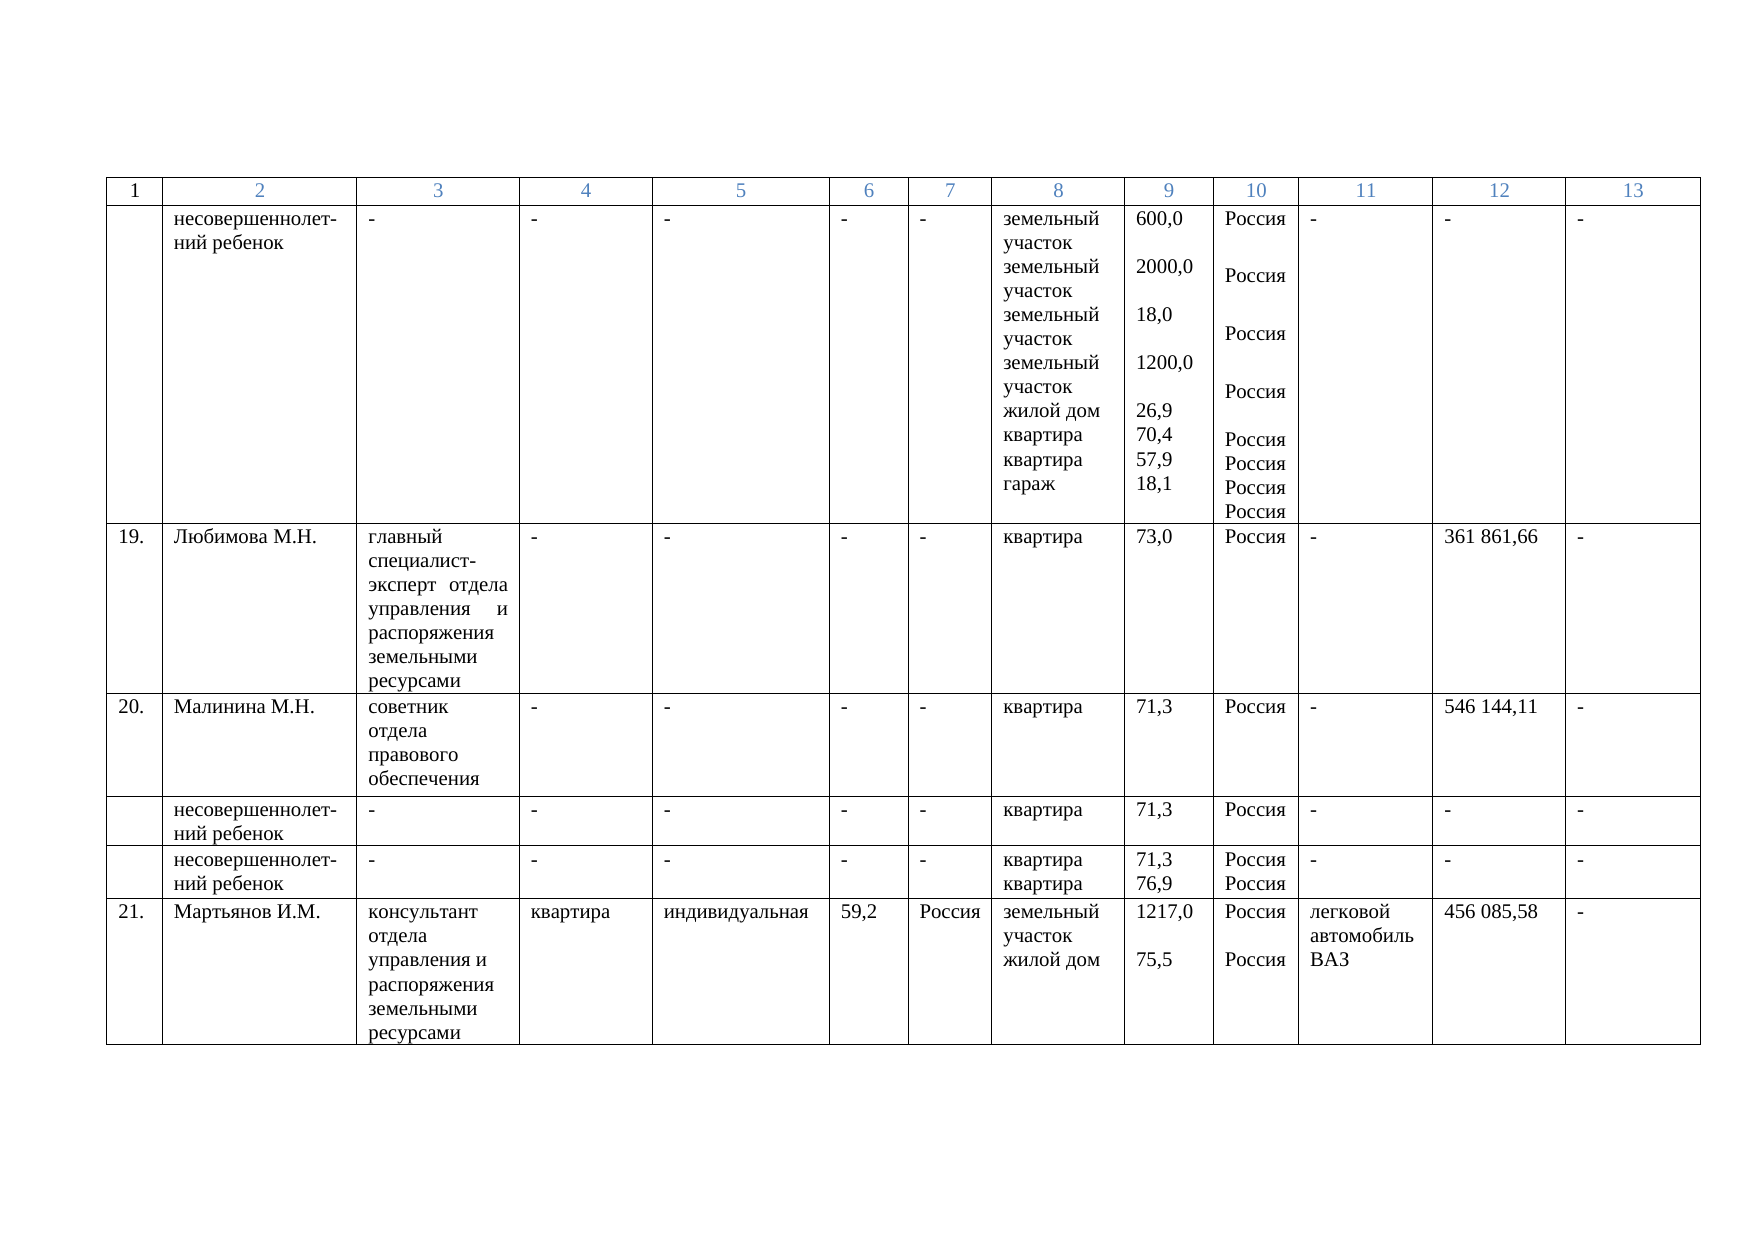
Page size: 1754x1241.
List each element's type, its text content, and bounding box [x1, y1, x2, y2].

table_header 11 [1299, 178, 1432, 205]
table_cell - [653, 846, 829, 898]
table_cell Россия [1214, 797, 1298, 845]
table_cell 73,0 [1125, 524, 1213, 692]
table_cell - [909, 694, 991, 796]
table_cell - [909, 524, 991, 692]
table_cell Россия Россия [1214, 846, 1298, 898]
table_cell - [1566, 846, 1700, 898]
table_cell - [653, 694, 829, 796]
table_cell Мартьянов И.М. [163, 899, 356, 1044]
table_cell 1217,0 75,5 [1125, 899, 1213, 1044]
table_cell - [357, 846, 519, 898]
table_cell Россия Россия [1214, 899, 1298, 1044]
table_cell - [1566, 206, 1700, 523]
table_cell [107, 846, 162, 898]
table_cell легковой автомобиль ВАЗ [1299, 899, 1432, 1044]
table_cell [107, 206, 162, 523]
table_cell 20. [107, 694, 162, 796]
table_header 2 [163, 178, 356, 205]
table_cell - [520, 846, 652, 898]
table_cell 21. [107, 899, 162, 1044]
table_cell - [909, 797, 991, 845]
table_cell земельный участок жилой дом [992, 899, 1124, 1044]
table_cell - [830, 694, 908, 796]
table_cell 19. [107, 524, 162, 692]
table_cell - [1433, 206, 1565, 523]
table_cell земельный участок земельный участок земельный участок земельный участок жилой дом квартира квартира гараж [992, 206, 1124, 523]
table_cell - [1299, 206, 1432, 523]
table_cell - [1299, 797, 1432, 845]
table_cell - [1566, 797, 1700, 845]
table_cell - [830, 797, 908, 845]
table_cell советник отдела правового обеспечения [357, 694, 519, 796]
table_cell консультант отдела управления и распоряжения земельными ресурсами [357, 899, 519, 1044]
table_cell Россия Россия Россия Россия Россия Россия Россия Россия [1214, 206, 1298, 523]
table_cell несовершеннолет-ний ребенок [163, 797, 356, 845]
table_cell - [830, 846, 908, 898]
table_cell - [653, 524, 829, 692]
table_cell - [1299, 694, 1432, 796]
table_cell - [1299, 524, 1432, 692]
table_cell 71,3 [1125, 797, 1213, 845]
table_cell 600,0 2000,0 18,0 1200,0 26,9 70,4 57,9 18,1 [1125, 206, 1213, 523]
table_cell - [1566, 899, 1700, 1044]
table_cell - [830, 206, 908, 523]
table_header 1 [107, 178, 162, 205]
table_cell 71,3 76,9 [1125, 846, 1213, 898]
table_cell - [1433, 846, 1565, 898]
table_cell квартира [992, 524, 1124, 692]
table_header 7 [909, 178, 991, 205]
table_header 9 [1125, 178, 1213, 205]
table_cell - [520, 524, 652, 692]
table_header 5 [653, 178, 829, 205]
table_header 10 [1214, 178, 1298, 205]
table_header 12 [1433, 178, 1565, 205]
table_cell Россия [1214, 694, 1298, 796]
table_cell несовершеннолет-ний ребенок [163, 846, 356, 898]
table_cell - [909, 846, 991, 898]
table_header 8 [992, 178, 1124, 205]
table_cell - [520, 206, 652, 523]
table_cell главный специалист-эксперт отдела управления и распоряжения земельными ресурсами [357, 524, 519, 692]
table_cell - [357, 206, 519, 523]
table_cell квартира [992, 797, 1124, 845]
table_cell [107, 797, 162, 845]
table_cell Малинина М.Н. [163, 694, 356, 796]
table_cell квартира квартира [992, 846, 1124, 898]
table_cell - [653, 797, 829, 845]
table_cell - [909, 206, 991, 523]
table_cell квартира [992, 694, 1124, 796]
table_cell Россия [1214, 524, 1298, 692]
table_cell Россия [909, 899, 991, 1044]
table_header 6 [830, 178, 908, 205]
table_header 3 [357, 178, 519, 205]
table_cell - [1433, 797, 1565, 845]
table_cell квартира [520, 899, 652, 1044]
table_cell 361 861,66 [1433, 524, 1565, 692]
table_cell 546 144,11 [1433, 694, 1565, 796]
table_cell несовершеннолет-ний ребенок [163, 206, 356, 523]
table_cell 71,3 [1125, 694, 1213, 796]
table_cell - [830, 524, 908, 692]
table_cell 456 085,58 [1433, 899, 1565, 1044]
table_header 13 [1566, 178, 1700, 205]
table_cell - [1566, 524, 1700, 692]
table_cell - [1299, 846, 1432, 898]
table_cell - [520, 797, 652, 845]
table_cell 59,2 [830, 899, 908, 1044]
table_cell - [520, 694, 652, 796]
table_cell Любимова М.Н. [163, 524, 356, 692]
table_header 4 [520, 178, 652, 205]
table_cell - [653, 206, 829, 523]
table_cell - [357, 797, 519, 845]
table_cell - [1566, 694, 1700, 796]
table_cell индивидуальная [653, 899, 829, 1044]
